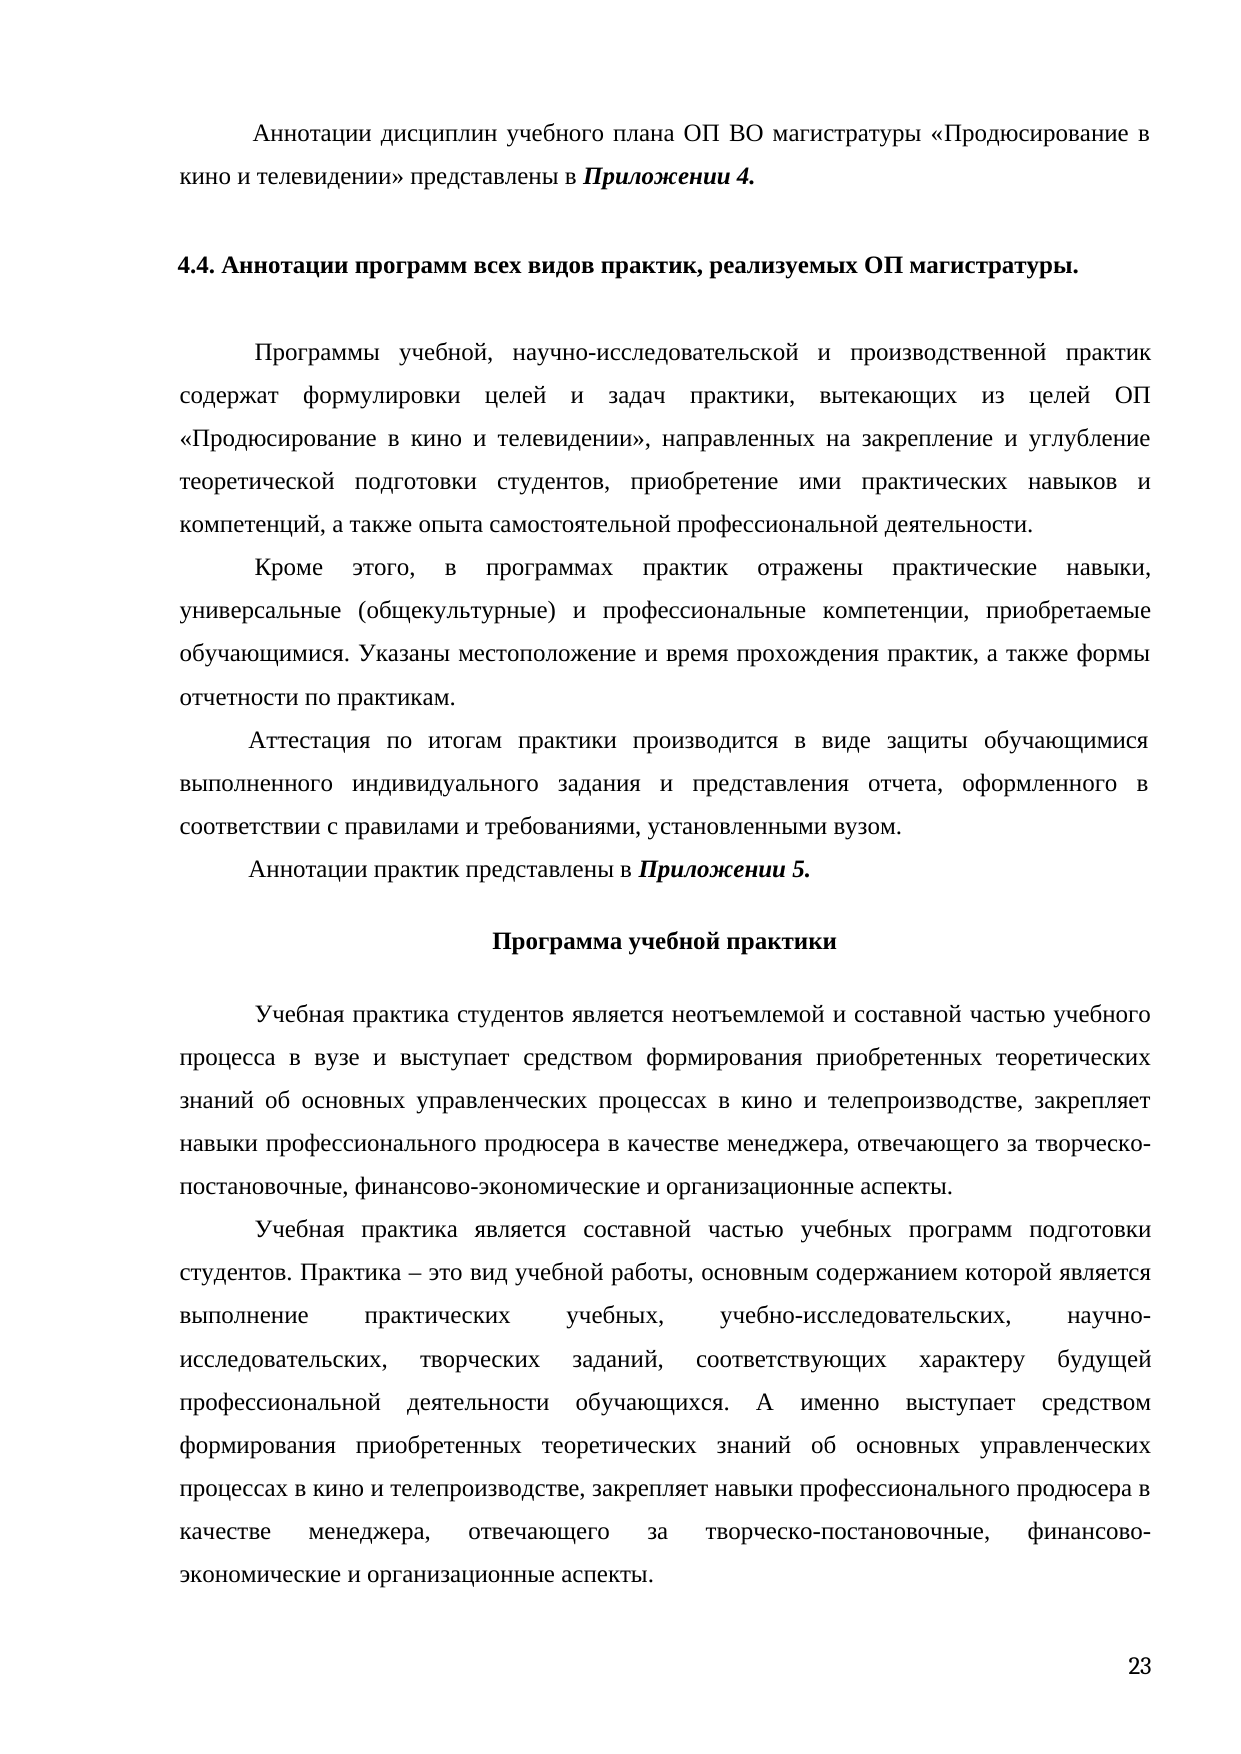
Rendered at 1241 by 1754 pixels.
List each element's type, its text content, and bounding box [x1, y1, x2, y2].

text Аннотации дисциплин учебного плана ОП ВО магистратуры «Продюсирование в кино и телевидении» представлены в Приложении 4. [179, 118, 1149, 190]
text Аннотации практик представлены в Приложении 5. [179, 854, 1149, 883]
text Учебная практика студентов является неотъемлемой и составной частью учебного процесса в вузе и выступает средством формирования приобретенных теоретических знаний об основных управленческих процессах в кино и телепроизводстве, закрепляет навыки профессионального продюсера в качестве менеджера, отвечающего за творческо-постановочные, финансово-экономические и организационные аспекты. [179, 999, 1152, 1200]
text Кроме этого, в программах практик отражены практические навыки, универсальные (общекультурные) и профессиональные компетенции, приобретаемые обучающимися. Указаны местоположение и время прохождения практик, а также формы отчетности по практикам. [179, 552, 1152, 710]
text Программа учебной практики [177, 926, 1152, 955]
text Учебная практика является составной частью учебных программ подготовки студентов. Практика – это вид учебной работы, основным содержанием которой является выполнение практических учебных, учебно-исследовательских, научно-исследовательских, творческих заданий, соответствующих характеру будущей профессиональной деятельности обучающихся. А именно выступает средством формирования приобретенных теоретических знаний об основных управленческих процессах в кино и телепроизводстве, закрепляет навыки профессионального продюсера в качестве менеджера, отвечающего за творческо-постановочные, финансово-экономические и организационные аспекты. [179, 1214, 1152, 1588]
text Программы учебной, научно-исследовательской и производственной практик содержат формулировки целей и задач практики, вытекающих из целей ОП «Продюсирование в кино и телевидении», направленных на закрепление и углубление теоретической подготовки студентов, приобретение ими практических навыков и компетенций, а также опыта самостоятельной профессиональной деятельности. [179, 337, 1152, 538]
text Аттестация по итогам практики производится в виде защиты обучающимися выполненного индивидуального задания и представления отчета, оформленного в соответствии с правилами и требованиями, установленными вузом. [179, 725, 1149, 840]
text 4.4. Аннотации программ всех видов практик, реализуемых ОП магистратуры. [177, 250, 1152, 279]
